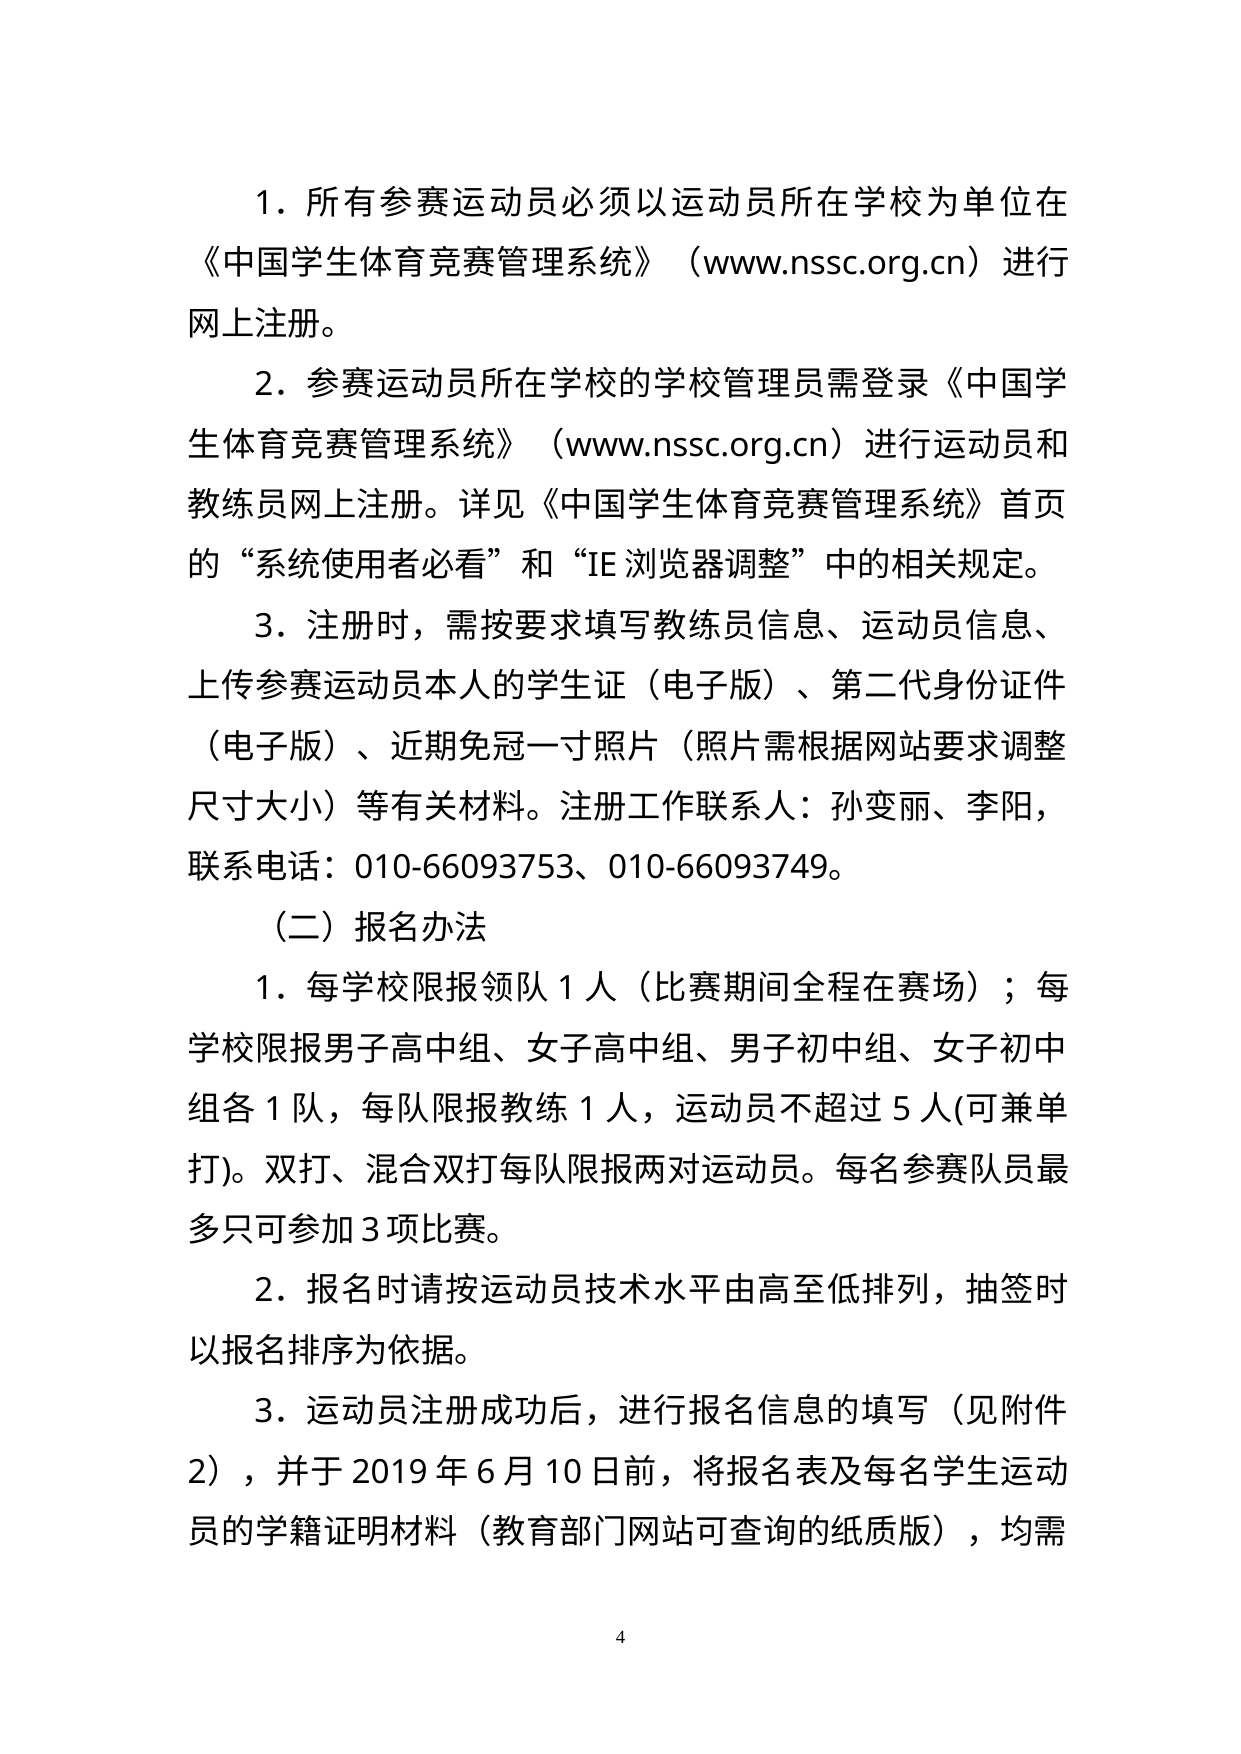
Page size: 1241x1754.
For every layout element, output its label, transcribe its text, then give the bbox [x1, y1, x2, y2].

list 参赛运动员所在学校的学校管理员需登录《中国学生体育竞赛管理系统》（www.nssc.org.cn）进行运动员和教练员网上注册。详见《中国学生体育竞赛管理系统》首页的“系统使用者必看”和“IE浏览器调整”中的相关规定。 [187, 347, 1069, 589]
text （二）报名办法 [187, 891, 1069, 951]
list 报名时请按运动员技术水平由高至低排列，抽签时以报名排序为依据。 [187, 1253, 1069, 1374]
list 每学校限报领队1人（比赛期间全程在赛场）；每学校限报男子高中组、女子高中组、男子初中组、女子初中组各1队，每队限报教练1人，运动员不超过5人(可兼单打)。双打、混合双打每队限报两对运动员。每名参赛队员最多只可参加3项比赛。 [187, 951, 1069, 1253]
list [187, 1374, 1069, 1556]
list 注册时，需按要求填写教练员信息、运动员信息、上传参赛运动员本人的学生证（电子版）、第二代身份证件（电子版）、近期免冠一寸照片（照片需根据网站要求调整尺寸大小）等有关材料。注册工作联系人：孙变丽、李阳，联系电话：010-66093753、010-66093749。 [187, 589, 1069, 891]
list 所有参赛运动员必须以运动员所在学校为单位在《中国学生体育竞赛管理系统》（www.nssc.org.cn）进行网上注册。 [187, 166, 1069, 347]
